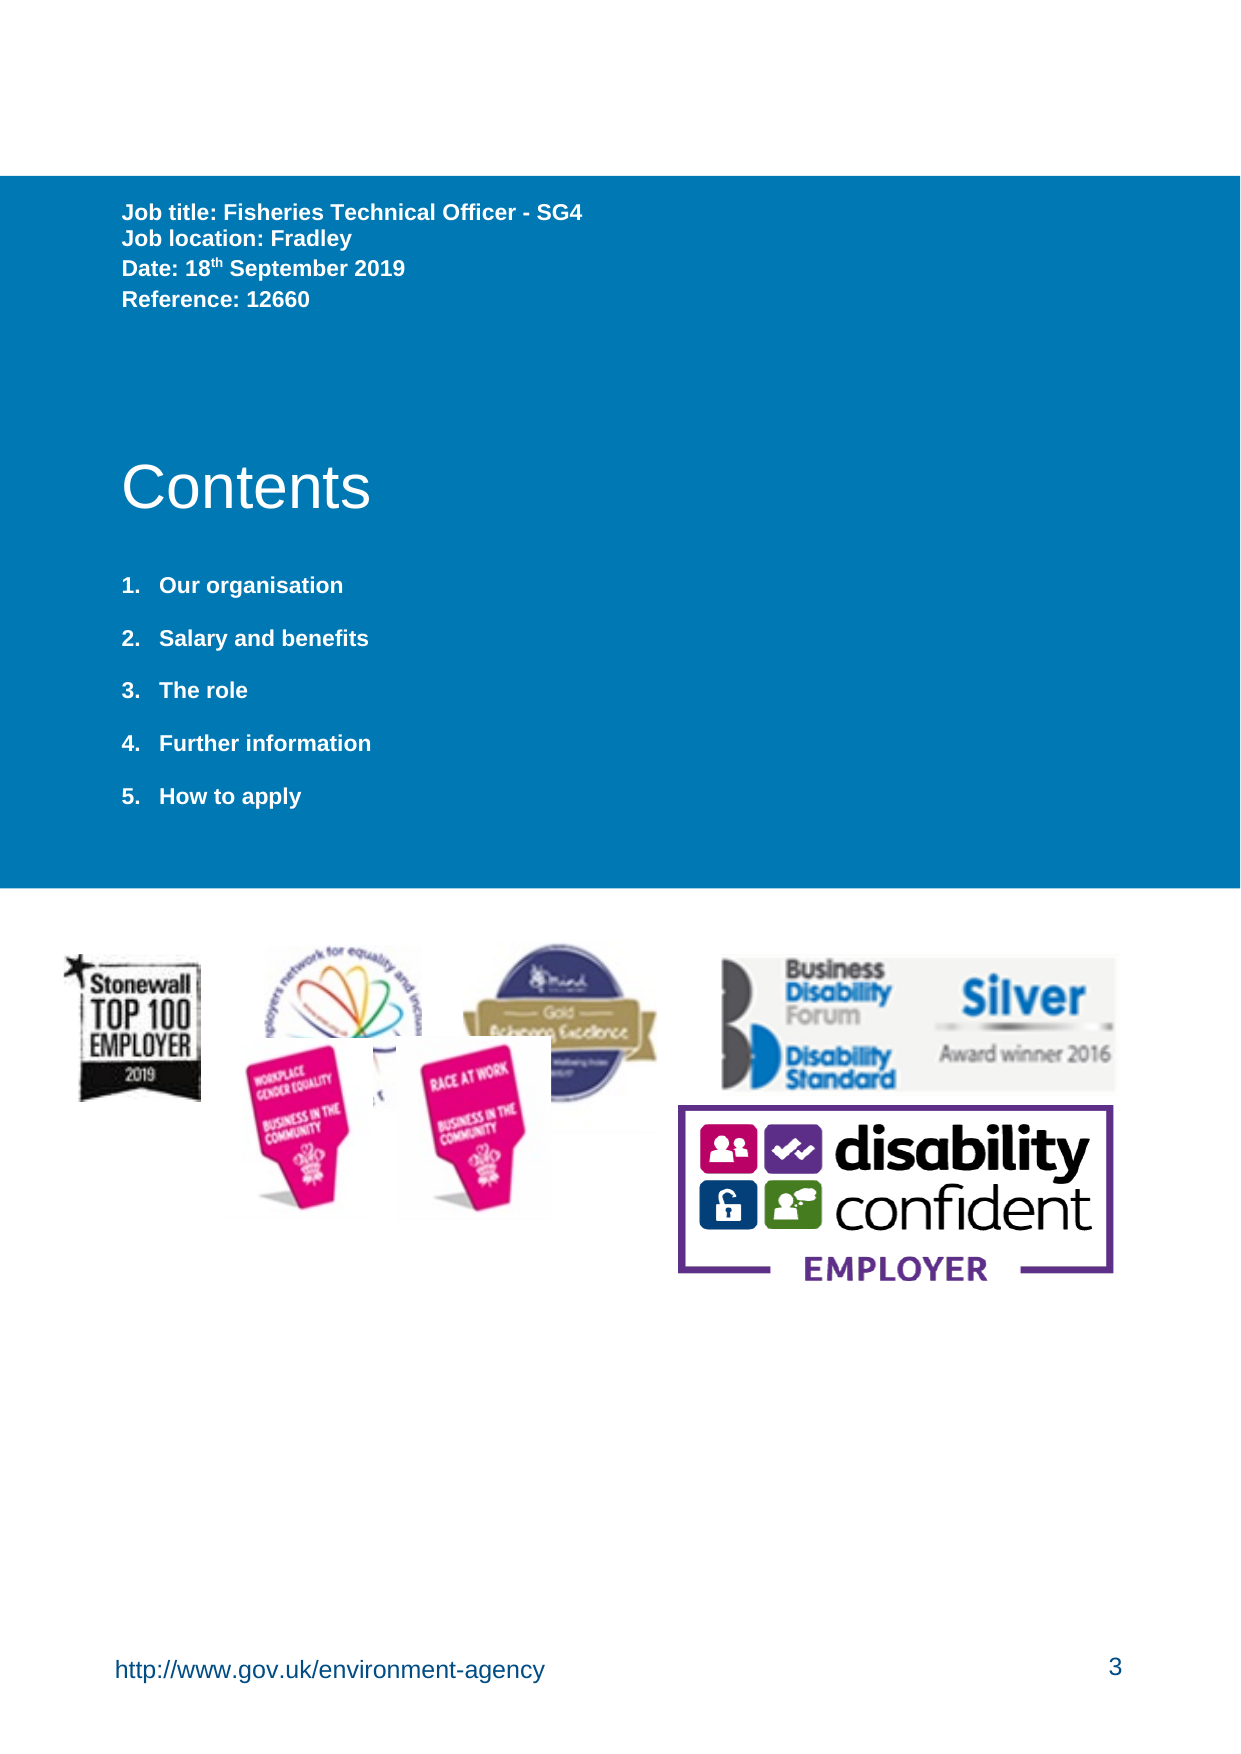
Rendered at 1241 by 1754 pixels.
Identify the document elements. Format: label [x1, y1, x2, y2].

picture [63, 954, 201, 1102]
picture [219, 912, 657, 1217]
picture [719, 954, 1118, 1095]
picture [675, 1105, 1113, 1291]
